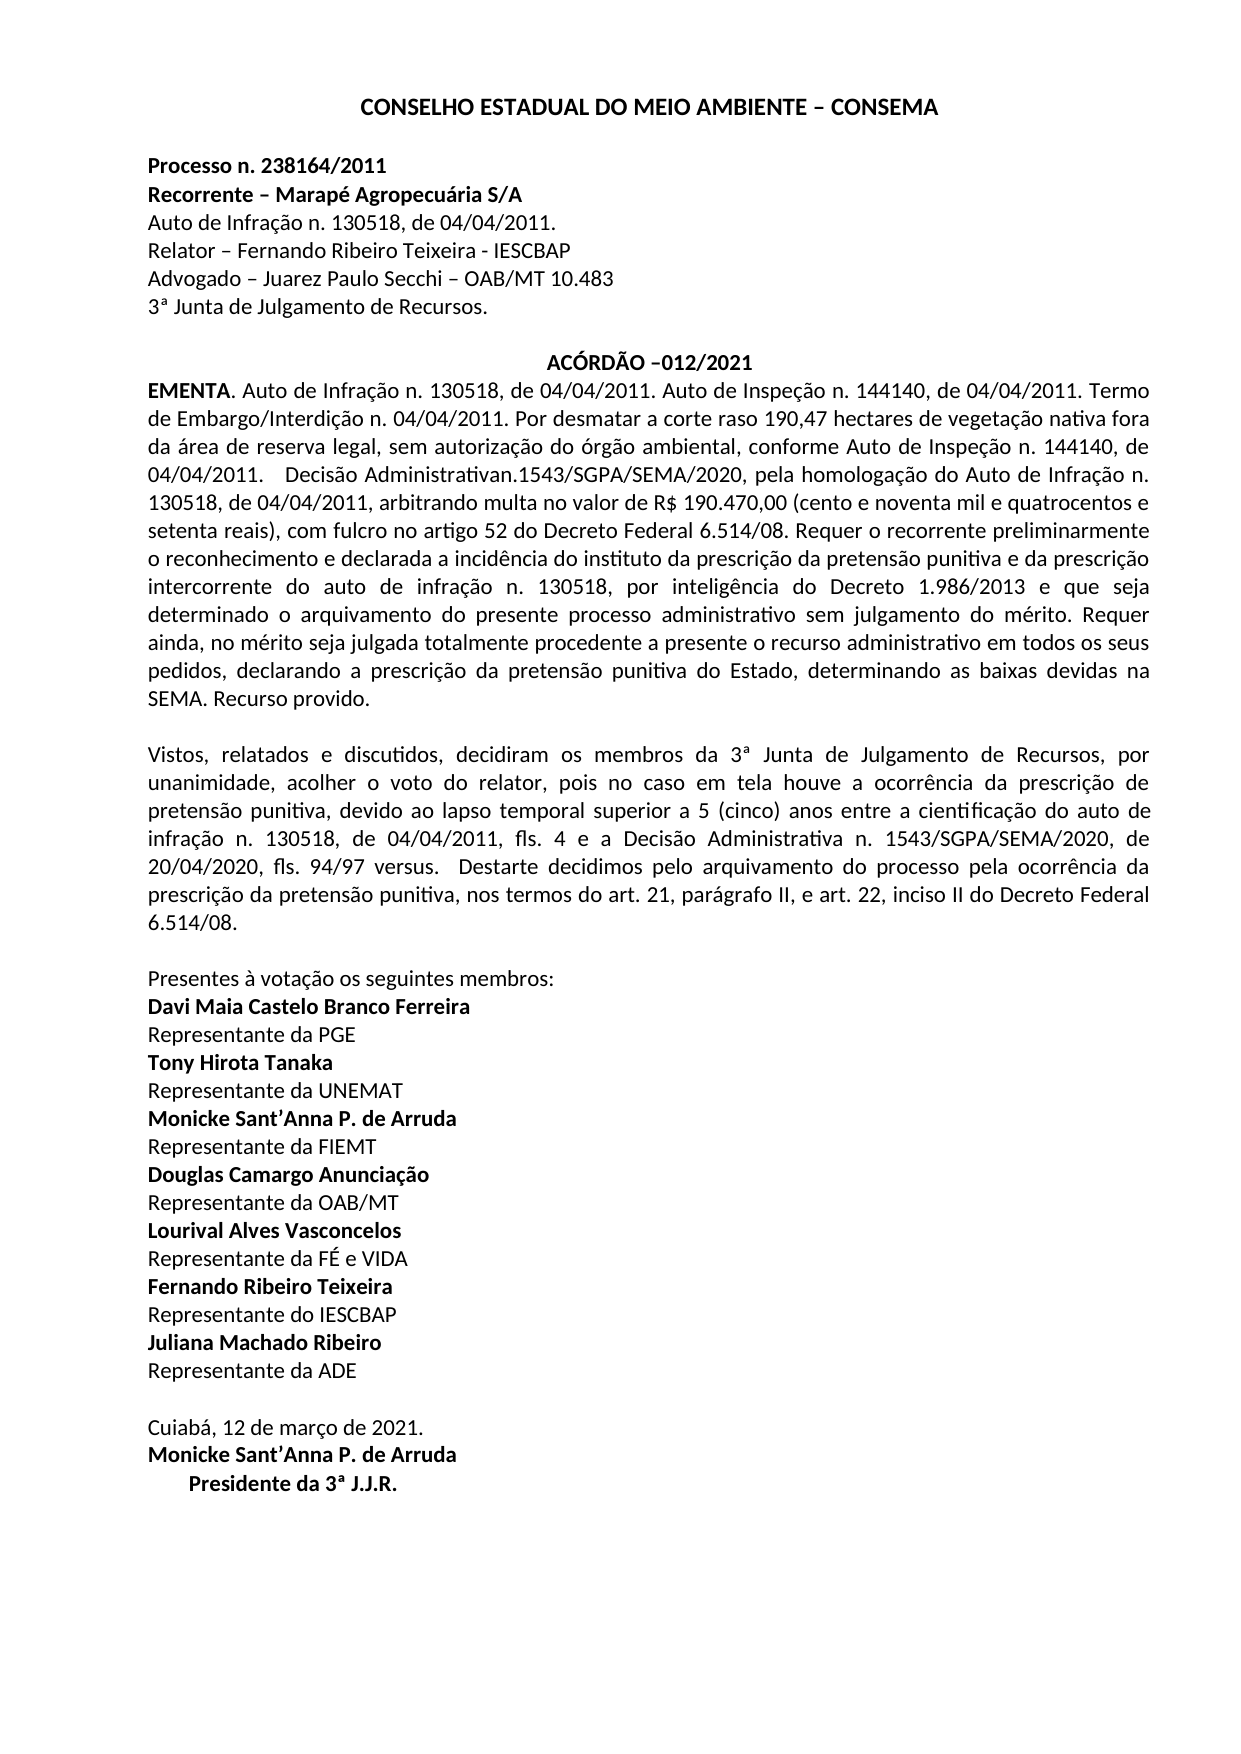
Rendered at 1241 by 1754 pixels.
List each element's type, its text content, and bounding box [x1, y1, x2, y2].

text Cuiabá, 12 de março de 2021. [148, 1413, 1152, 1441]
text Presidente da 3ª J.J.R. [148, 1469, 1152, 1497]
text Monicke Sant’Anna P. de Arruda [148, 1104, 1152, 1132]
text Representante da UNEMAT [148, 1076, 1152, 1104]
text Monicke Sant’Anna P. de Arruda [148, 1441, 1152, 1469]
text Recorrente – Marapé Agropecuária S/A [148, 180, 1152, 208]
text Tony Hirota Tanaka [148, 1048, 1152, 1076]
text Lourival Alves Vasconcelos [148, 1216, 1152, 1244]
text Representante da PGE [148, 1020, 1152, 1048]
text Representante do IESCBAP [148, 1301, 1152, 1328]
text Fernando Ribeiro Teixeira [148, 1272, 1152, 1301]
text Douglas Camargo Anunciação [148, 1160, 1152, 1188]
text Representante da FÉ e VIDA [148, 1244, 1152, 1272]
text Relator – Fernando Ribeiro Teixeira - IESCBAP [148, 236, 1152, 264]
text Advogado – Juarez Paulo Secchi – OAB/MT 10.483 [148, 264, 1152, 292]
text CONSELHO ESTADUAL DO MEIO AMBIENTE – CONSEMA [148, 91, 1152, 121]
text EMENTA. Auto de Infração n. 130518, de 04/04/2011. Auto de Inspeção n. 144140, de 04/04/2011. Termo de Embargo/Interdição n. 04/04/2011. Por desmatar a corte raso 190,47 hectares de vegetação nativa fora da área de reserva legal, sem autorização do órgão ambiental, conforme Auto de Inspeção n. 144140, de 04/04/2011. Decisão Administrativan.1543/SGPA/SEMA/2020, pela homologação do Auto de Infração n. 130518, de 04/04/2011, arbitrando multa no valor de R$ 190.470,00 (cento e noventa mil e quatrocentos e setenta reais), com fulcro no artigo 52 do Decreto Federal 6.514/08. Requer o recorrente preliminarmente o reconhecimento e declarada a incidência do instituto da prescrição da pretensão punitiva e da prescrição intercorrente do auto de infração n. 130518, por inteligência do Decreto 1.986/2013 e que seja determinado o arquivamento do presente processo administrativo sem julgamento do mérito. Requer ainda, no mérito seja julgada totalmente procedente a presente o recurso administrativo em todos os seus pedidos, declarando a prescrição da pretensão punitiva do Estado, determinando as baixas devidas na SEMA. Recurso provido. [148, 376, 1152, 712]
text Representante da ADE [148, 1357, 1152, 1384]
text Representante da FIEMT [148, 1132, 1152, 1160]
text Representante da OAB/MT [148, 1188, 1152, 1216]
text ACÓRDÃO –012/2021 [148, 348, 1152, 376]
text Vistos, relatados e discutidos, decidiram os membros da 3ª Junta de Julgamento de Recursos, por unanimidade, acolher o voto do relator, pois no caso em tela houve a ocorrência da prescrição de pretensão punitiva, devido ao lapso temporal superior a 5 (cinco) anos entre a cientificação do auto de infração n. 130518, de 04/04/2011, fls. 4 e a Decisão Administrativa n. 1543/SGPA/SEMA/2020, de 20/04/2020, fls. 94/97 versus. Destarte decidimos pelo arquivamento do processo pela ocorrência da prescrição da pretensão punitiva, nos termos do art. 21, parágrafo II, e art. 22, inciso II do Decreto Federal 6.514/08. [148, 740, 1152, 936]
text Juliana Machado Ribeiro [148, 1328, 1152, 1357]
text Presentes à votação os seguintes membros: [148, 964, 1152, 992]
text Auto de Infração n. 130518, de 04/04/2011. [148, 208, 1152, 236]
text Processo n. 238164/2011 [148, 152, 1152, 180]
text 3ª Junta de Julgamento de Recursos. [148, 292, 1152, 320]
text Davi Maia Castelo Branco Ferreira [148, 992, 1152, 1020]
